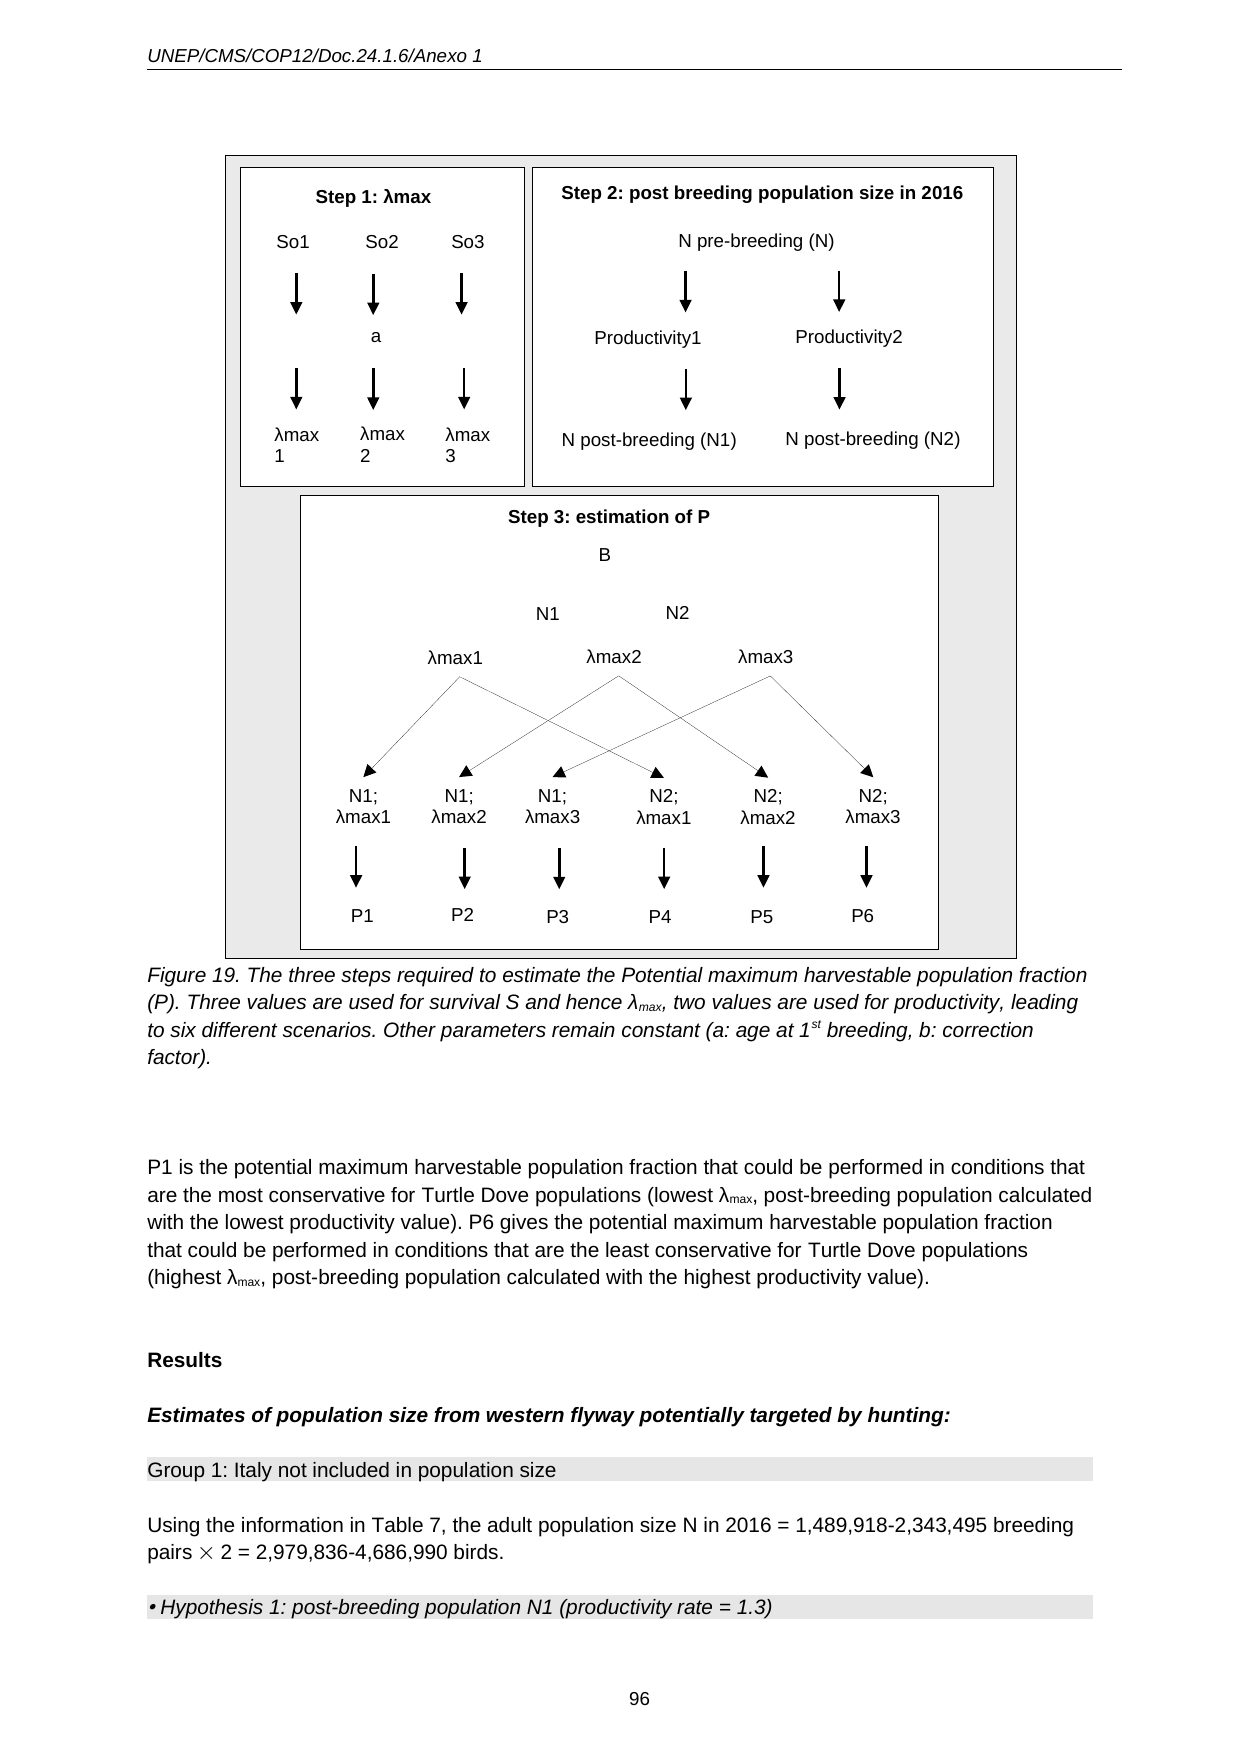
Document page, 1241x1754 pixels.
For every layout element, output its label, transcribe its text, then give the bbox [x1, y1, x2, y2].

text Hypothesis 1: post-breeding population N1 (productivity rate = 1.3) [147, 1595, 1093, 1619]
text P1 is the potential maximum harvestable population fraction that could be performed in conditions that are the most conservative for Turtle Dove populations (lowest λmax, post-breeding population calculated with the lowest productivity value). P6 gives the potential maximum harvestable population fraction that could be performed in conditions that are the least conservative for Turtle Dove populations (highest λmax, post-breeding population calculated with the highest productivity value). [147, 1155, 1093, 1289]
text Figure 19. The three steps required to estimate the Potential maximum harvestable population fraction (P). Three values are used for survival S and hence λmax, two values are used for productivity, leading to six different scenarios. Other parameters remain constant (a: age at 1st breeding, b: correction factor). [147, 170, 1093, 1069]
text Using the information in Table 7, the adult population size N in 2016 = 1,489,918-2,343,495 breeding pairs 2 = 2,979,836-4,686,990 birds. [147, 1512, 1093, 1564]
text Results [147, 1347, 1093, 1371]
text Estimates of population size from western flyway potentially targeted by hunting: [147, 1402, 1093, 1426]
text Group 1: Italy not included in population size [147, 1457, 1093, 1481]
